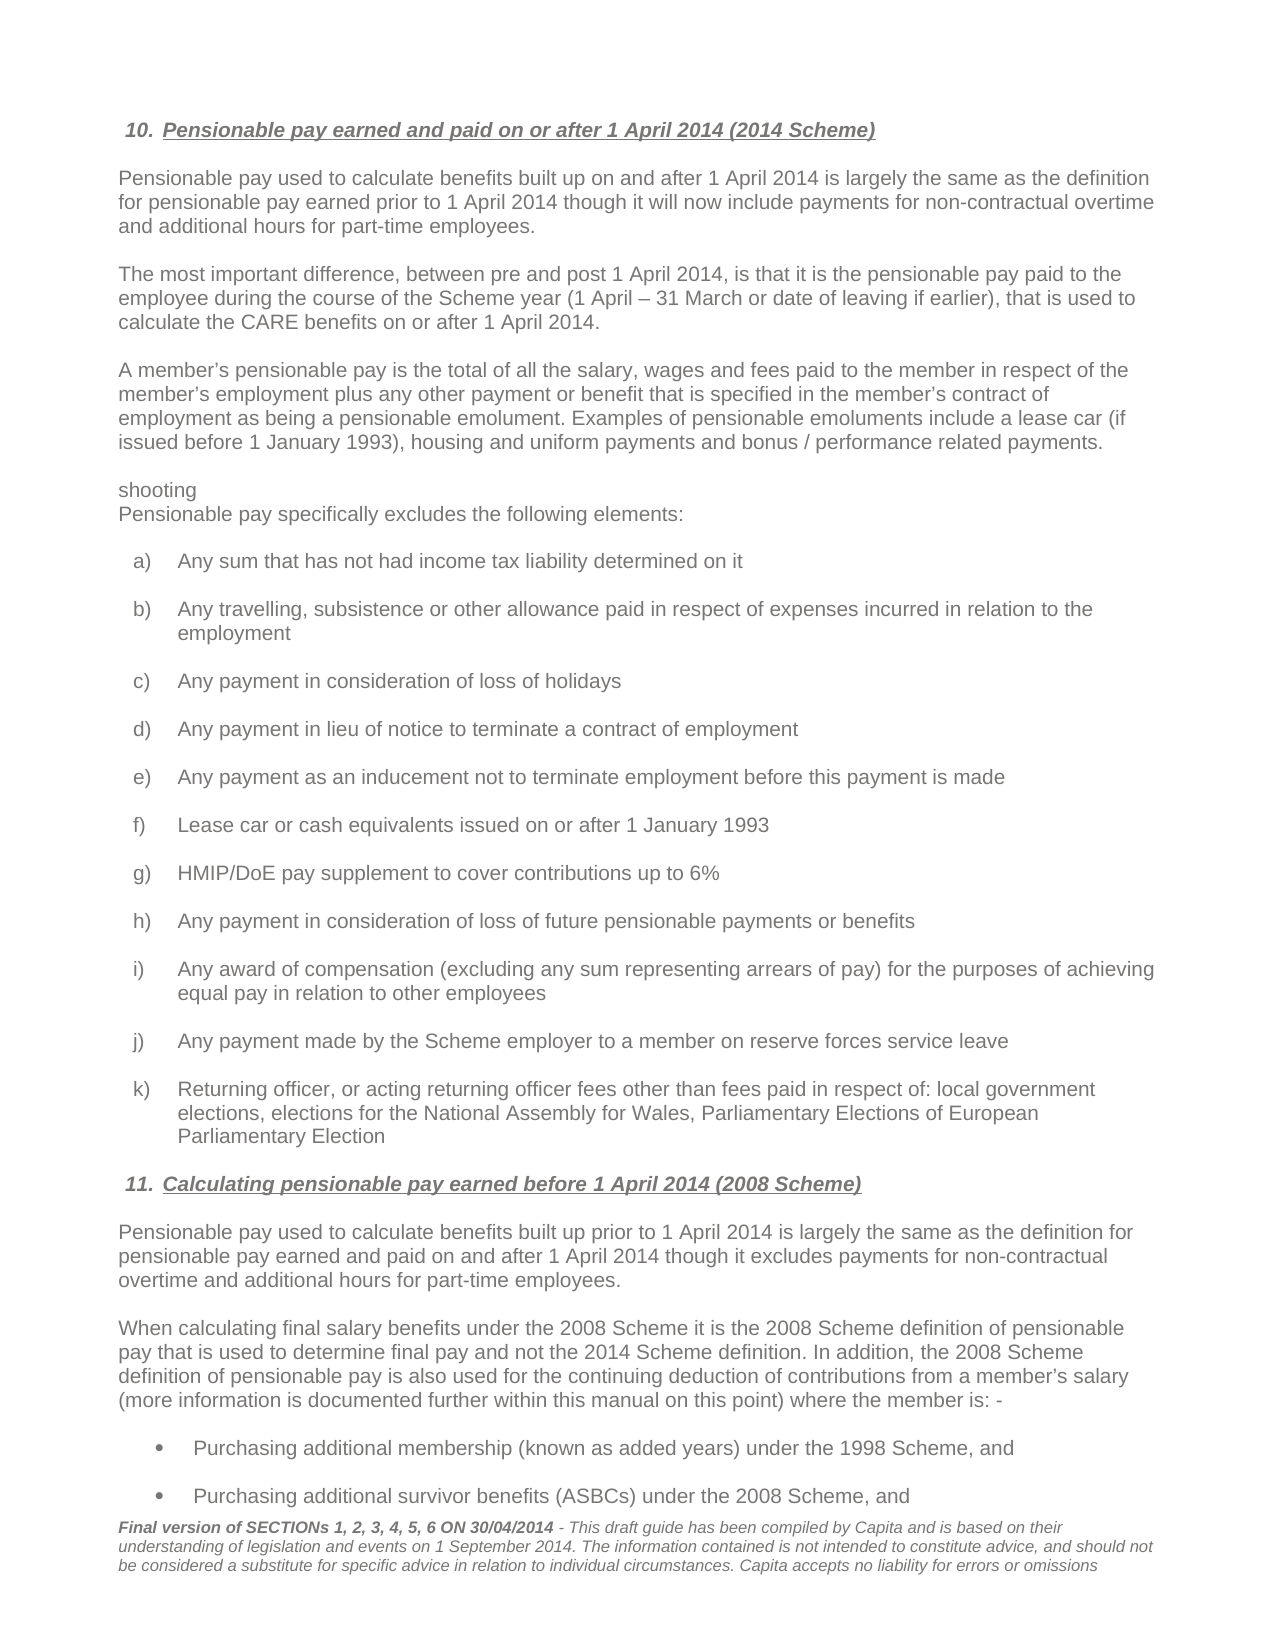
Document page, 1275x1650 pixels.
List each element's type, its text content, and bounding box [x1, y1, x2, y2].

list Lease car or cash equivalents issued on or after 1 January 1993 [133, 813, 1157, 837]
list HMIP/DoE pay supplement to cover contributions up to 6% [133, 861, 1157, 885]
text Pensionable pay used to calculate benefits built up on and after 1 April 2014 is largely the same as the definition for pensionable pay earned prior to 1 April 2014 though it will now include payments for non-contractual overtime and additional hours for part-time employees. [118, 166, 1157, 238]
text When calculating final salary benefits under the 2008 Scheme it is the 2008 Scheme definition of pensionable pay that is used to determine final pay and not the 2014 Scheme definition. In addition, the 2008 Scheme definition of pensionable pay is also used for the continuing deduction of contributions from a member’s salary (more information is documented further within this manual on this point) where the member is: - [118, 1316, 1157, 1412]
list Any payment in consideration of loss of holidays [133, 669, 1157, 693]
text Pensionable pay specifically excludes the following elements: [118, 501, 1157, 525]
list Purchasing additional membership (known as added years) under the 1998 Scheme, and [156, 1436, 1157, 1460]
list Pensionable pay earned and paid on or after 1 April 2014 (2014 Scheme) [125, 118, 1157, 142]
text Pensionable pay used to calculate benefits built up prior to 1 April 2014 is largely the same as the definition for pensionable pay earned and paid on and after 1 April 2014 though it excludes payments for non-contractual overtime and additional hours for part-time employees. [118, 1220, 1157, 1292]
list Any payment made by the Scheme employer to a member on reserve forces service leave [133, 1028, 1157, 1052]
list Purchasing additional survivor benefits (ASBCs) under the 2008 Scheme, and [156, 1484, 1157, 1508]
text A member’s pensionable pay is the total of all the salary, wages and fees paid to the member in respect of the member’s employment plus any other payment or benefit that is specified in the member’s contract of employment as being a pensionable emolument. Examples of pensionable emoluments include a lease car (if issued before 1 January 1993), housing and uniform payments and bonus / performance related payments. [118, 358, 1157, 453]
text shooting [118, 477, 1157, 501]
text The most important difference, between pre and post 1 April 2014, is that it is the pensionable pay paid to the employee during the course of the Scheme year (1 April – 31 March or date of leaving if earlier), that is used to calculate the CARE benefits on or after 1 April 2014. [118, 262, 1157, 334]
list Any payment in consideration of loss of future pensionable payments or benefits [133, 909, 1157, 933]
list Any award of compensation (excluding any sum representing arrears of pay) for the purposes of achieving equal pay in relation to other employees [133, 957, 1157, 1004]
list Any payment in lieu of notice to terminate a contract of employment [133, 717, 1157, 741]
list Any payment as an inducement not to terminate employment before this payment is made [133, 765, 1157, 789]
list Calculating pensionable pay earned before 1 April 2014 (2008 Scheme) [125, 1172, 1157, 1196]
list Any sum that has not had income tax liability determined on it [133, 549, 1157, 573]
list Any travelling, subsistence or other allowance paid in respect of expenses incurred in relation to the employment [133, 597, 1157, 645]
list Returning officer, or acting returning officer fees other than fees paid in respect of: local government elections, elections for the National Assembly for Wales, Parliamentary Elections of European Parliamentary Election [133, 1076, 1157, 1148]
